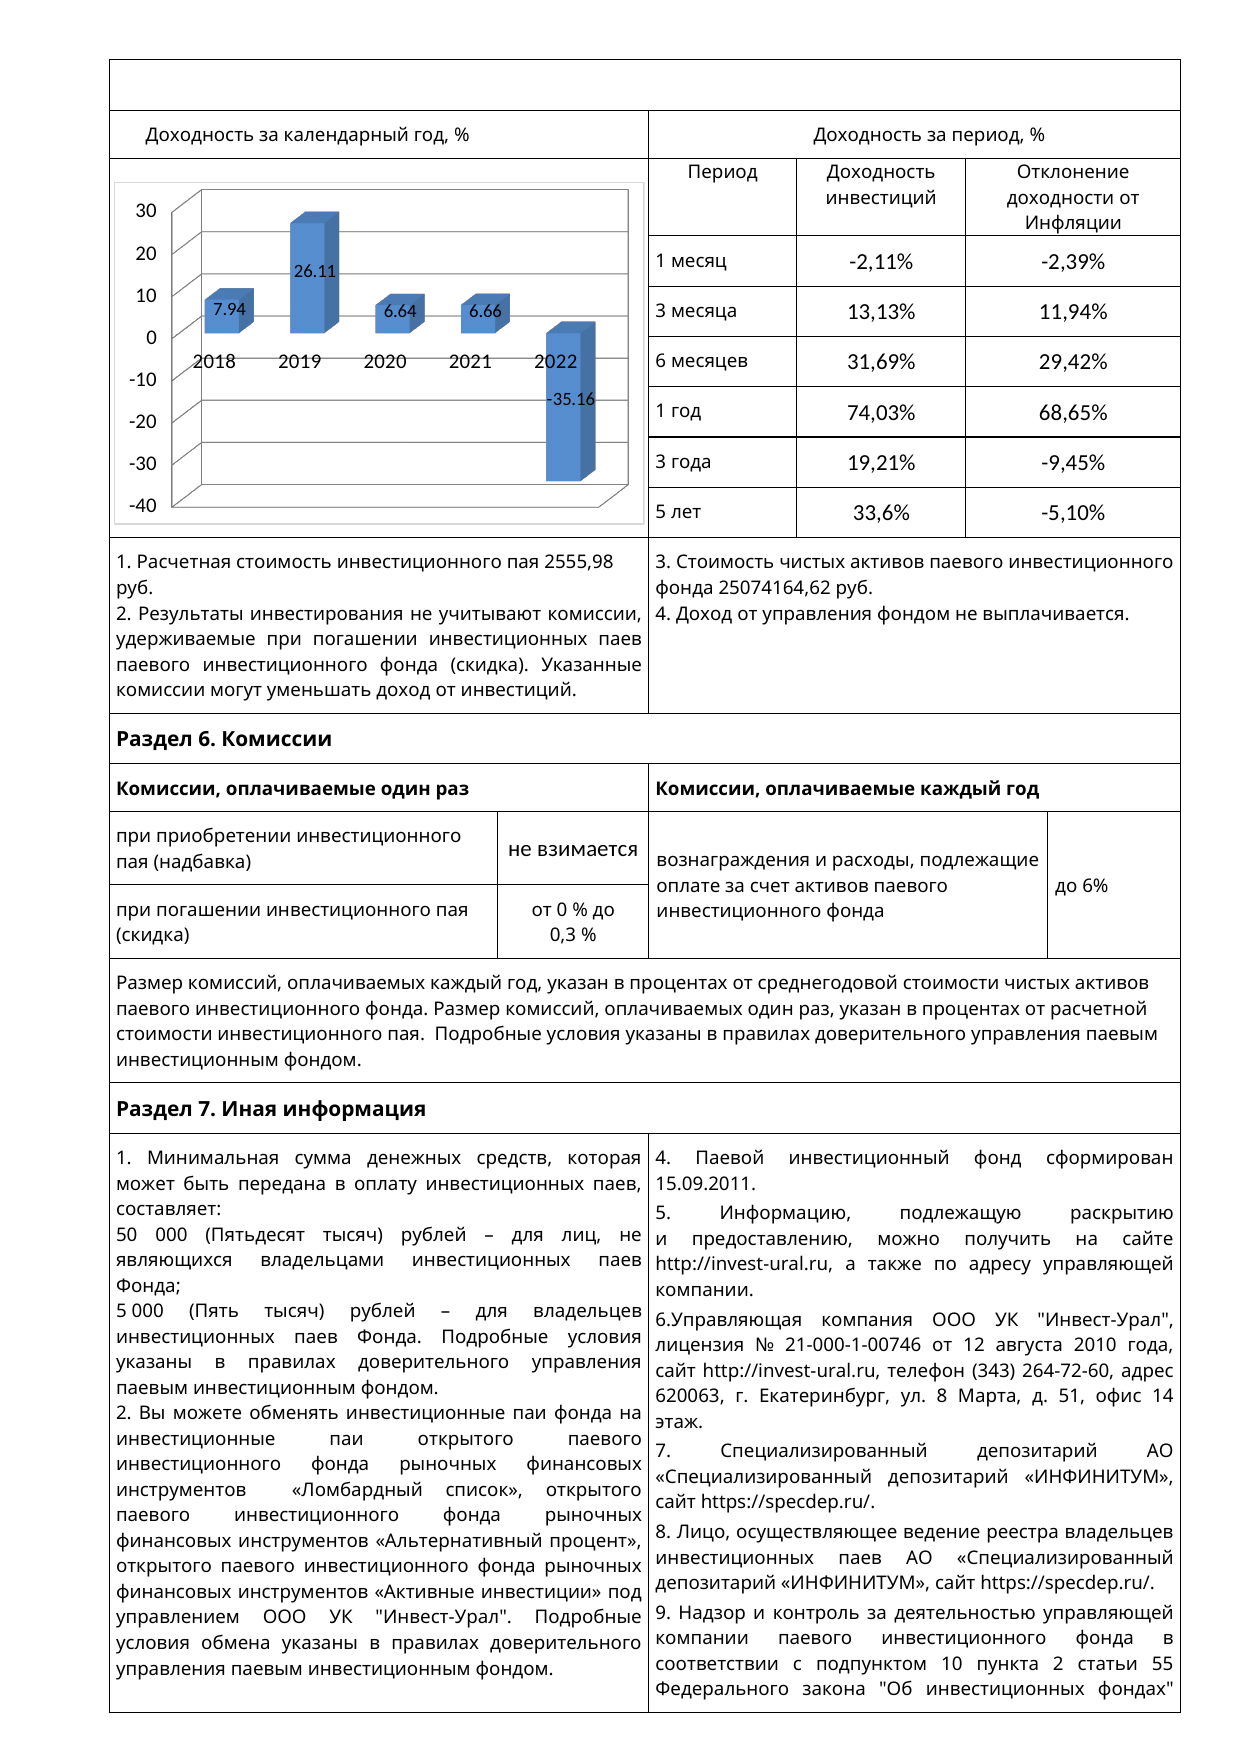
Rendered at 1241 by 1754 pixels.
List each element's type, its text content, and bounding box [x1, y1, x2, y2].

table_cell не взимается [498, 812, 648, 884]
table_cell 3 месяца [649, 287, 796, 336]
table_cell Доходность за период, % [649, 111, 1180, 158]
table_cell [110, 159, 648, 537]
table_cell до 6% [1048, 812, 1180, 958]
table_cell 31,69% [797, 337, 965, 386]
table_cell Комиссии, оплачиваемые каждый год [649, 764, 1180, 811]
table_cell 3. Стоимость чистых активов паевого инвестиционного фонда 25074164,62 руб. 4. Доход от управления фондом не выплачивается. [649, 538, 1180, 712]
table_cell 1 месяц [649, 236, 796, 286]
table_cell 33,6% [797, 488, 965, 537]
table_cell 74,03% [797, 387, 965, 436]
table_cell 3 года [649, 438, 796, 487]
table_cell 19,21% [797, 438, 965, 487]
table_cell 29,42% [966, 337, 1180, 386]
table_cell вознаграждения и расходы, подлежащие оплате за счет активов паевого инвестиционного фонда [649, 812, 1047, 958]
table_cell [110, 1134, 648, 1712]
table_cell -2,11% [797, 236, 965, 286]
table_cell Размер комиссий, оплачиваемых каждый год, указан в процентах от среднегодовой стоимости чистых активов паевого инвестиционного фонда. Размер комиссий, оплачиваемых один раз, указан в процентах от расчетной стоимости инвестиционного пая. Подробные условия указаны в правилах доверительного управления паевым инвестиционным фондом. [110, 959, 1180, 1082]
table_cell Отклонение доходности от Инфляции [966, 159, 1180, 235]
table_cell Раздел 7. Иная информация [110, 1083, 1180, 1133]
table_cell 1. Расчетная стоимость инвестиционного пая 2555,98 руб. 2. Результаты инвестирования не учитывают комиссии, удерживаемые при погашении инвестиционных паев паевого инвестиционного фонда (скидка). Указанные комиссии могут уменьшать доход от инвестиций. [110, 538, 648, 712]
table_cell Доходность инвестиций [797, 159, 965, 235]
table_cell -2,39% [966, 236, 1180, 286]
table_cell -5,10% [966, 488, 1180, 537]
table_cell 6 месяцев [649, 337, 796, 386]
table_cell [649, 1134, 1180, 1712]
table_cell Период [649, 159, 796, 235]
table_cell от 0 % до 0,3 % [498, 885, 648, 958]
table_cell Доходность за календарный год, % [110, 111, 648, 158]
table_cell 1 год [649, 387, 796, 436]
table_cell Раздел 6. Комиссии [110, 714, 1180, 763]
table_cell 68,65% [966, 387, 1180, 436]
table_cell 13,13% [797, 287, 965, 336]
table_cell Комиссии, оплачиваемые один раз [110, 764, 648, 811]
table_cell -9,45% [966, 438, 1180, 487]
table_cell при приобретении инвестиционного пая (надбавка) [110, 812, 497, 884]
table_cell при погашении инвестиционного пая (скидка) [110, 885, 497, 958]
table_cell 5 лет [649, 488, 796, 537]
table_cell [110, 60, 1180, 110]
table_cell 11,94% [966, 287, 1180, 336]
